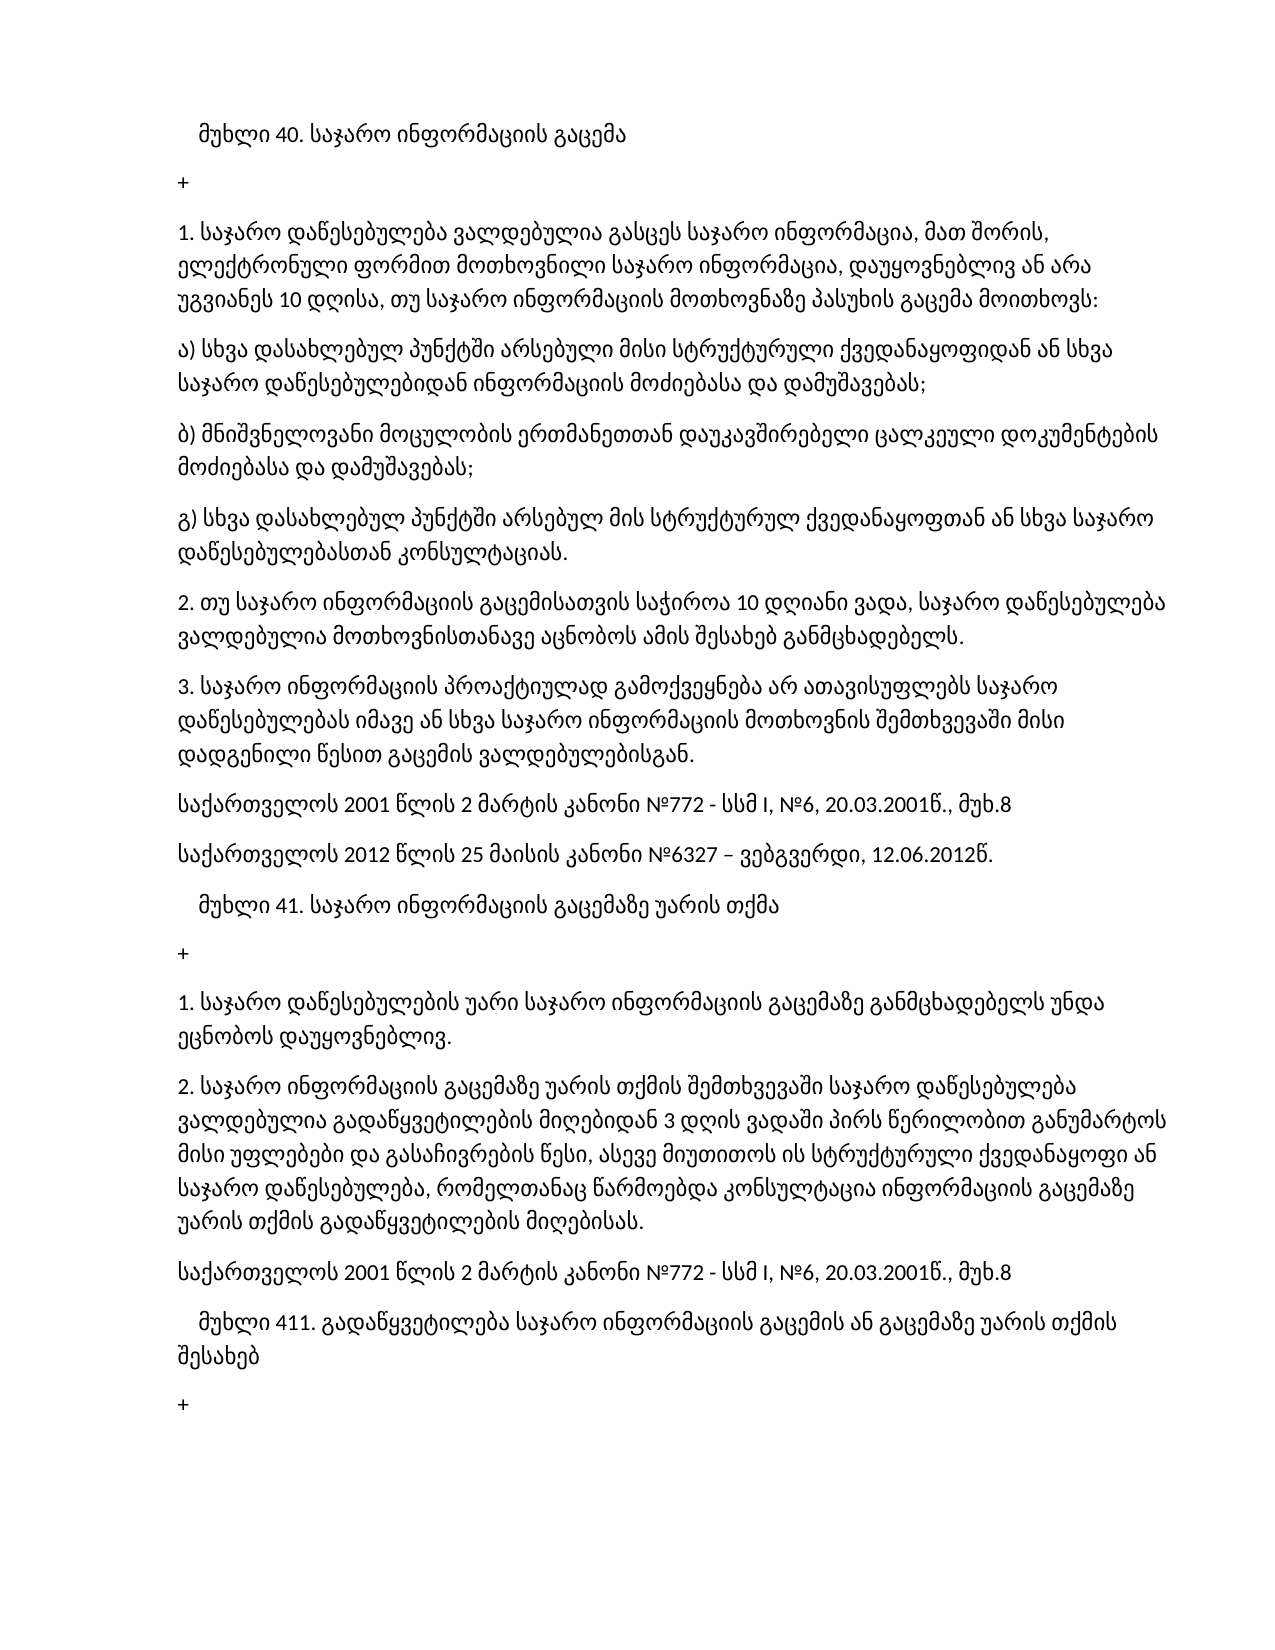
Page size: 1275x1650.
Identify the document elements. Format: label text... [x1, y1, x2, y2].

text საქართველოს 2012 წლის 25 მაისის კანონი №6327 – ვებგვერდი, 12.06.2012წ. [177, 838, 1186, 869]
text 1. საჯარო დაწესებულების უარი საჯარო ინფორმაციის გაცემაზე განმცხადებელს უნდა ეცნობოს დაუყოვნებლივ. [177, 986, 1186, 1051]
text მუხლი 41. საჯარო ინფორმაციის გაცემაზე უარის თქმა [177, 889, 1186, 920]
text საქართველოს 2001 წლის 2 მარტის კანონი №772 - სსმ I, №6, 20.03.2001წ., მუხ.8 [177, 1256, 1186, 1287]
text მუხლი 41​1. გადაწყვეტილება საჯარო ინფორმაციის გაცემის ან გაცემაზე უარის თქმის შესახებ [177, 1306, 1186, 1371]
text 1. საჯარო დაწესებულება ვალდებულია გასცეს საჯარო ინფორმაცია, მათ შორის, ელექტრონული ფორმით მოთხოვნილი საჯარო ინფორმაცია, დაუყოვნებლივ ან არა უგვიანეს 10 დღისა, თუ საჯარო ინფორმაციის მოთხოვნაზე პასუხის გაცემა მოითხოვს: [177, 215, 1186, 314]
text საქართველოს 2001 წლის 2 მარტის კანონი №772 - სსმ I, №6, 20.03.2001წ., მუხ.8 [177, 788, 1186, 819]
text 2. საჯარო ინფორმაციის გაცემაზე უარის თქმის შემთხვევაში საჯარო დაწესებულება ვალდებულია გადაწყვეტილების მიღებიდან 3 დღის ვადაში პირს წერილობით განუმარტოს მისი უფლებები და გასაჩივრების წესი, ასევე მიუთითოს ის სტრუქტურული ქვედანაყოფი ან საჯარო დაწესებულება, რომელთანაც წარმოებდა კონსულტაცია ინფორმაციის გაცემაზე უარის თქმის გადაწყვეტილების მიღებისას. [177, 1070, 1186, 1236]
text 2. თუ საჯარო ინფორმაციის გაცემისათვის საჭიროა 10 დღიანი ვადა, საჯარო დაწესებულება ვალდებულია მოთხოვნისთანავე აცნობოს ამის შესახებ განმცხადებელს. [177, 586, 1186, 651]
text + [177, 168, 1186, 197]
text + [177, 1390, 1186, 1418]
text + [177, 939, 1186, 967]
text 3. საჯარო ინფორმაციის პროაქტიულად გამოქვეყნება არ ათავისუფლებს საჯარო დაწესებულებას იმავე ან სხვა საჯარო ინფორმაციის მოთხოვნის შემთხვევაში მისი დადგენილი წესით გაცემის ვალდებულებისგან. [177, 670, 1186, 769]
text მუხლი 40. საჯარო ინფორმაციის გაცემა [177, 118, 1186, 149]
text ბ) მნიშვნელოვანი მოცულობის ერთმანეთთან დაუკავშირებელი ცალკეული დოკუმენტების მოძიებასა და დამუშავებას; [177, 417, 1186, 482]
text ა) სხვა დასახლებულ პუნქტში არსებული მისი სტრუქტურული ქვედანაყოფიდან ან სხვა საჯარო დაწესებულებიდან ინფორმაციის მოძიებასა და დამუშავებას; [177, 333, 1186, 398]
text გ) სხვა დასახლებულ პუნქტში არსებულ მის სტრუქტურულ ქვედანაყოფთან ან სხვა საჯარო დაწესებულებასთან კონსულტაციას. [177, 502, 1186, 567]
